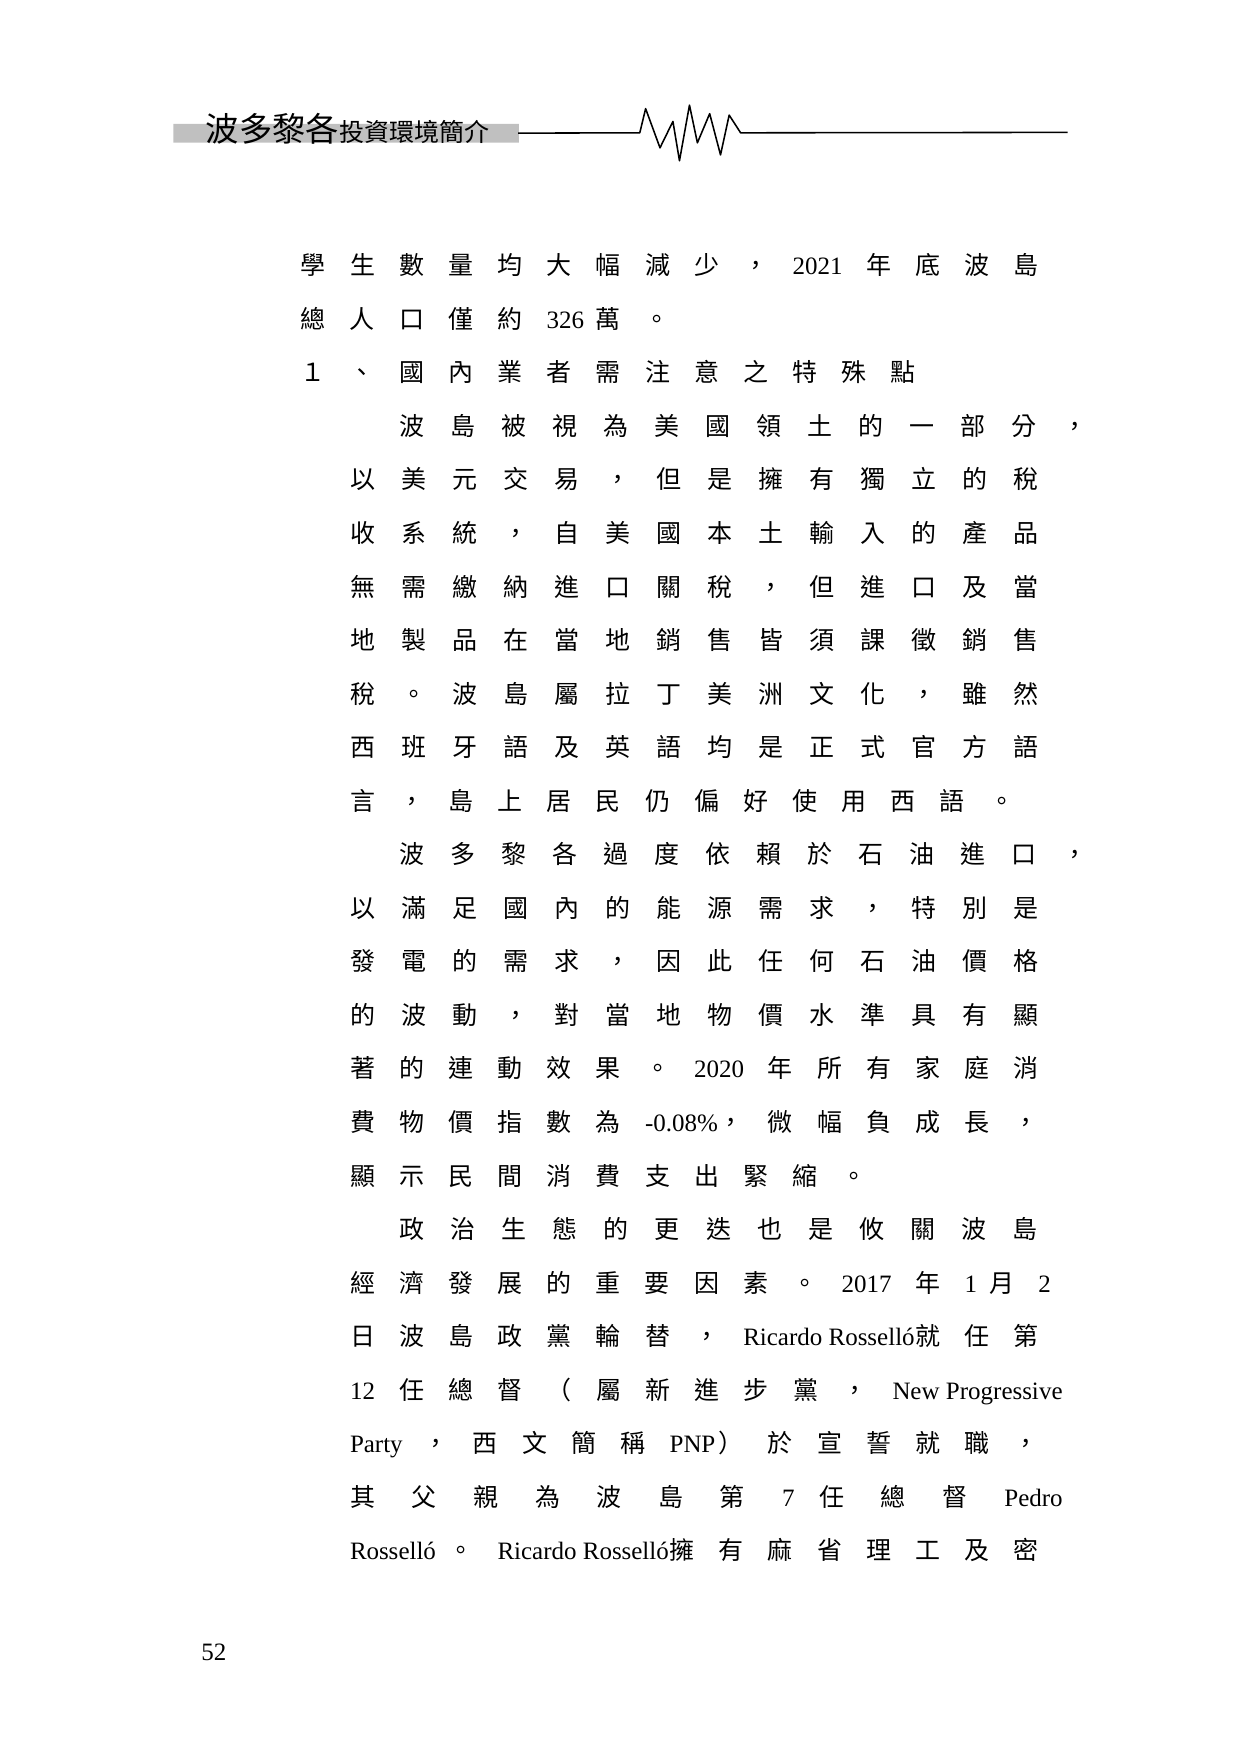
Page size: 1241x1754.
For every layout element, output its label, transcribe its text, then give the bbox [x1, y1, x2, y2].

text 波島被視為美國領土的一部分，以美元交易，但是擁有獨立的稅收系統，自美國本土輸入的產品無需繳納進口關稅，但進口及當地製品在當地銷售皆須課徵銷售稅。波島屬拉丁美洲文化，雖然西班牙語及英語均是正式官方語言，島上居民仍偏好使用西語。 [325, 398, 1063, 826]
text １、國內業者需注意之特殊點 [276, 344, 1063, 398]
text 波多黎各過度依賴於石油進口，以滿足國內的能源需求，特別是發電的需求，因此任何石油價格的波動，對當地物價水準具有顯著的連動效果。2020年所有家庭消費物價指數為-0.08%，微幅負成長，顯示民間消費支出緊縮。 [325, 826, 1063, 1201]
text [276, 237, 1063, 344]
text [325, 1201, 1063, 1576]
